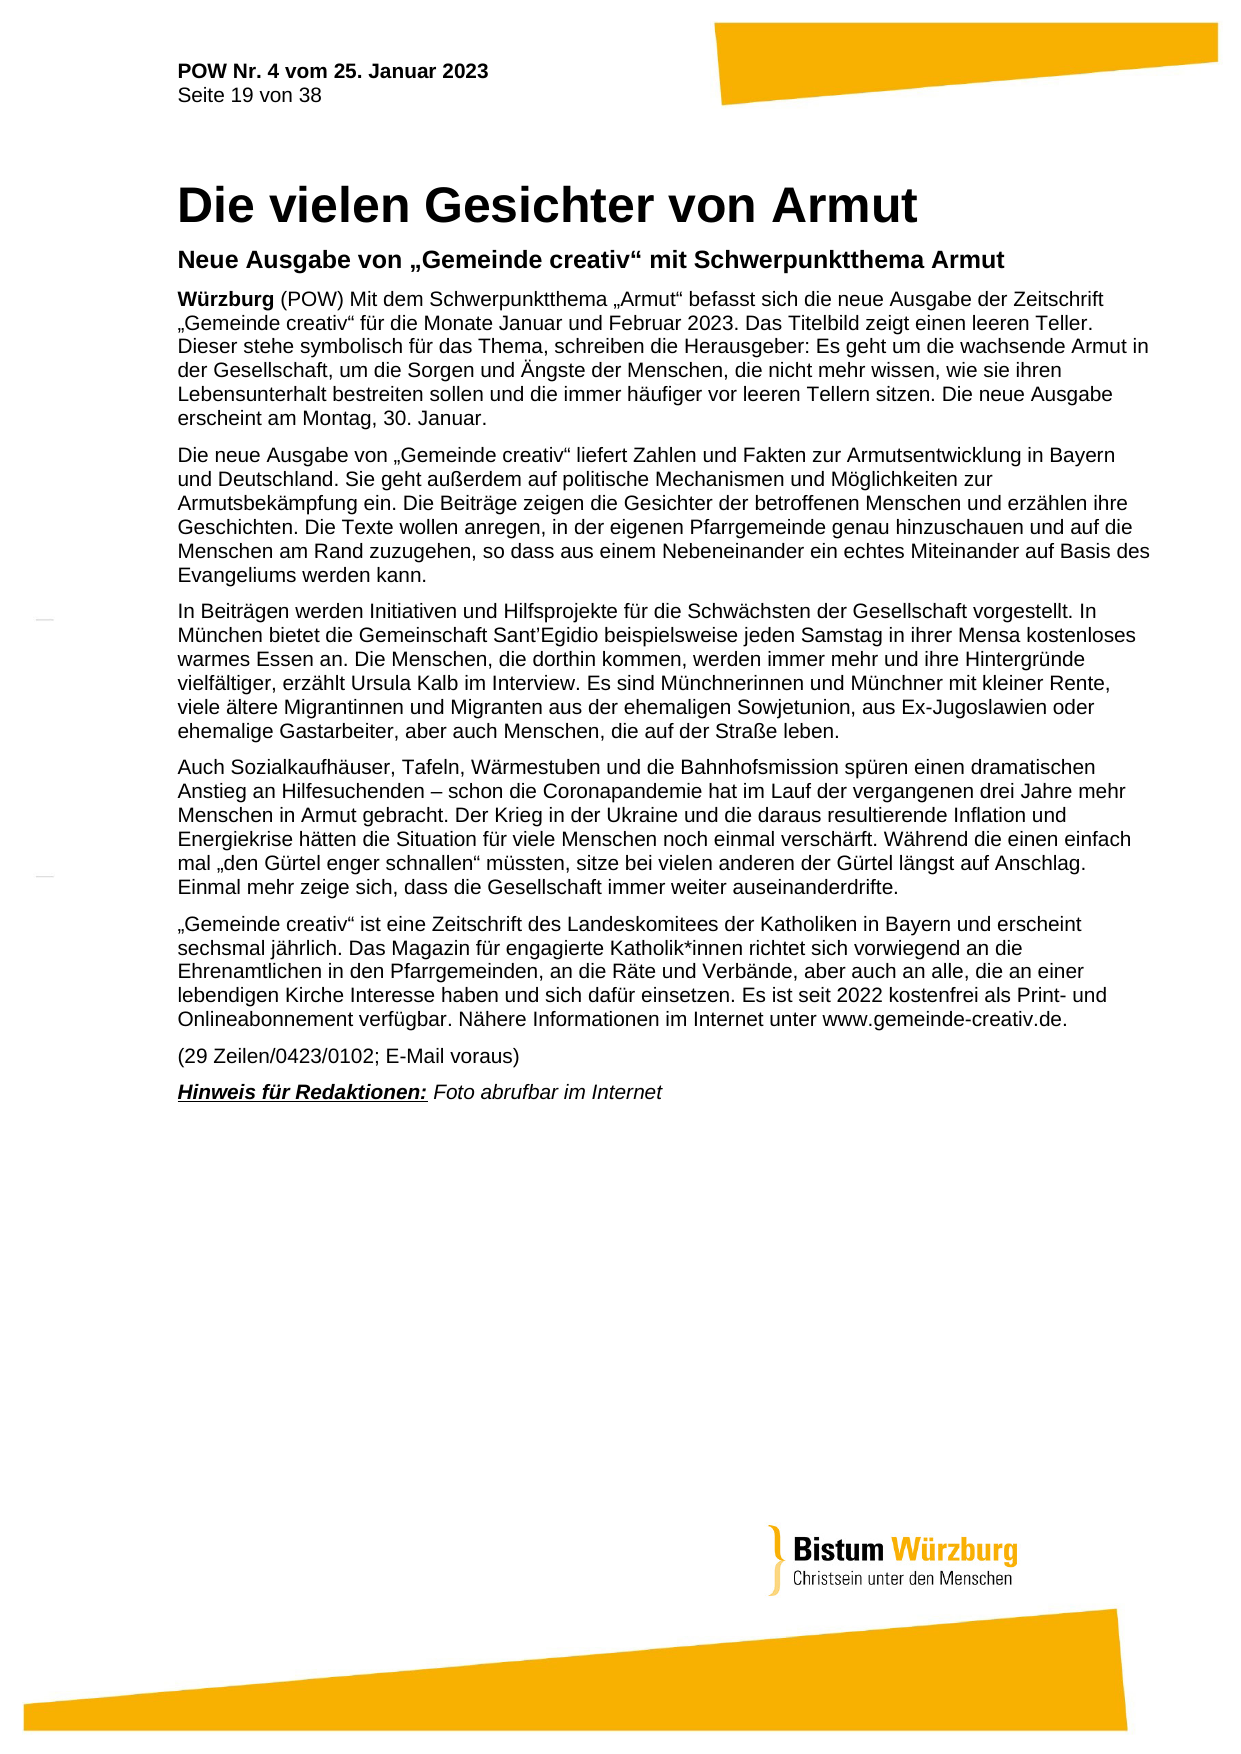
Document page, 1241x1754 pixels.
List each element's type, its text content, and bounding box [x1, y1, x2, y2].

text „Gemeinde creativ“ ist eine Zeitschrift des Landeskomitees der Katholiken in Bayern und erscheint sechsmal jährlich. Das Magazin für engagierte Katholik*innen richtet sich vorwiegend an die Ehrenamtlichen in den Pfarrgemeinden, an die Räte und Verbände, aber auch an alle, die an einer lebendigen Kirche Interesse haben und sich dafür einsetzen. Es ist seit 2022 kostenfrei als Print- und Onlineabonnement verfügbar. Nähere Informationen im Internet unter www.gemeinde-creativ.de. [177, 911, 1152, 1031]
text In Beiträgen werden Initiativen und Hilfsprojekte für die Schwächsten der Gesellschaft vorgestellt. In München bietet die Gemeinschaft Sant’Egidio beispielsweise jeden Samstag in ihrer Mensa kostenloses warmes Essen an. Die Menschen, die dorthin kommen, werden immer mehr und ihre Hintergründe vielfältiger, erzählt Ursula Kalb im Interview. Es sind Münchnerinnen und Münchner mit kleiner Rente, viele ältere Migrantinnen und Migranten aus der ehemaligen Sowjetunion, aus Ex-Jugoslawien oder ehemalige Gastarbeiter, aber auch Menschen, die auf der Straße leben. [177, 599, 1152, 743]
text Die neue Ausgabe von „Gemeinde creativ“ liefert Zahlen und Fakten zur Armutsentwicklung in Bayern und Deutschland. Sie geht außerdem auf politische Mechanismen und Möglichkeiten zur Armutsbekämpfung ein. Die Beiträge zeigen die Gesichter der betroffenen Menschen und erzählen ihre Geschichten. Die Texte wollen anregen, in der eigenen Pfarrgemeinde genau hinzuschauen und auf die Menschen am Rand zuzugehen, so dass aus einem Nebeneinander ein echtes Miteinander auf Basis des Evangeliums werden kann. [177, 443, 1152, 586]
picture [0, 0, 1241, 1754]
text Würzburg (POW) Mit dem Schwerpunktthema „Armut“ befasst sich die neue Ausgabe der Zeitschrift „Gemeinde creativ“ für die Monate Januar und Februar 2023. Das Titelbild zeigt einen leeren Teller. Dieser stehe symbolisch für das Thema, schreiben die Herausgeber: Es geht um die wachsende Armut in der Gesellschaft, um die Sorgen und Ängste der Menschen, die nicht mehr wissen, wie sie ihren Lebensunterhalt bestreiten sollen und die immer häufiger vor leeren Tellern sitzen. Die neue Ausgabe erscheint am Montag, 30. Januar. [177, 286, 1152, 430]
text (29 Zeilen/0423/0102; E-Mail voraus) [177, 1044, 1152, 1068]
text Hinweis für Redaktionen: Foto abrufbar im Internet [177, 1080, 1152, 1104]
subtitle Die vielen Gesichter von Armut [177, 175, 1152, 233]
text Neue Ausgabe von „Gemeinde creativ“ mit Schwerpunktthema Armut [177, 245, 1152, 274]
text Auch Sozialkaufhäuser, Tafeln, Wärmestuben und die Bahnhofsmission spüren einen dramatischen Anstieg an Hilfesuchenden – schon die Coronapandemie hat im Lauf der vergangenen drei Jahre mehr Menschen in Armut gebracht. Der Krieg in der Ukraine und die daraus resultierende Inflation und Energiekrise hätten die Situation für viele Menschen noch einmal verschärft. Während die einen einfach mal „den Gürtel enger schnallen“ müssten, sitze bei vielen anderen der Gürtel längst auf Anschlag. Einmal mehr zeige sich, dass die Gesellschaft immer weiter auseinanderdrifte. [177, 755, 1152, 899]
